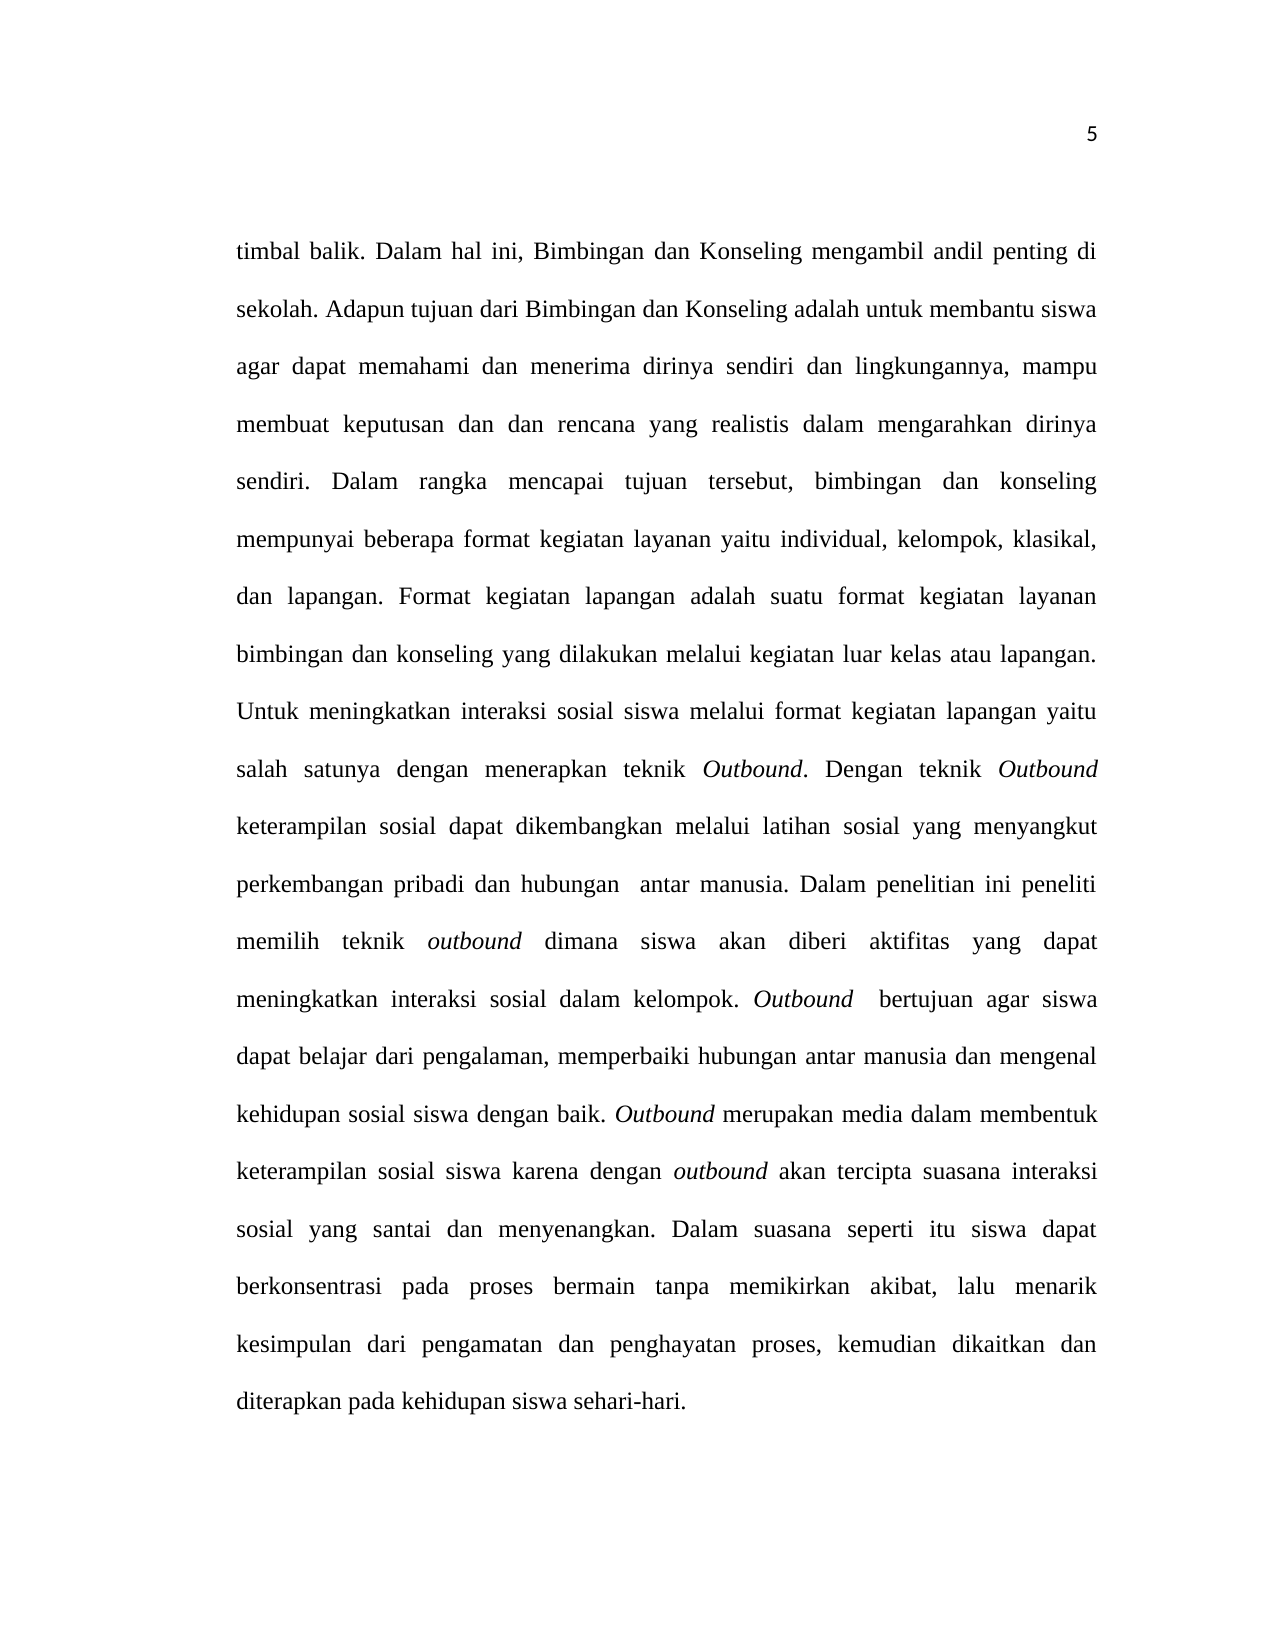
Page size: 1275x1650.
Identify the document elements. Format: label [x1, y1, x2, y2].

text [236, 236, 1098, 1415]
